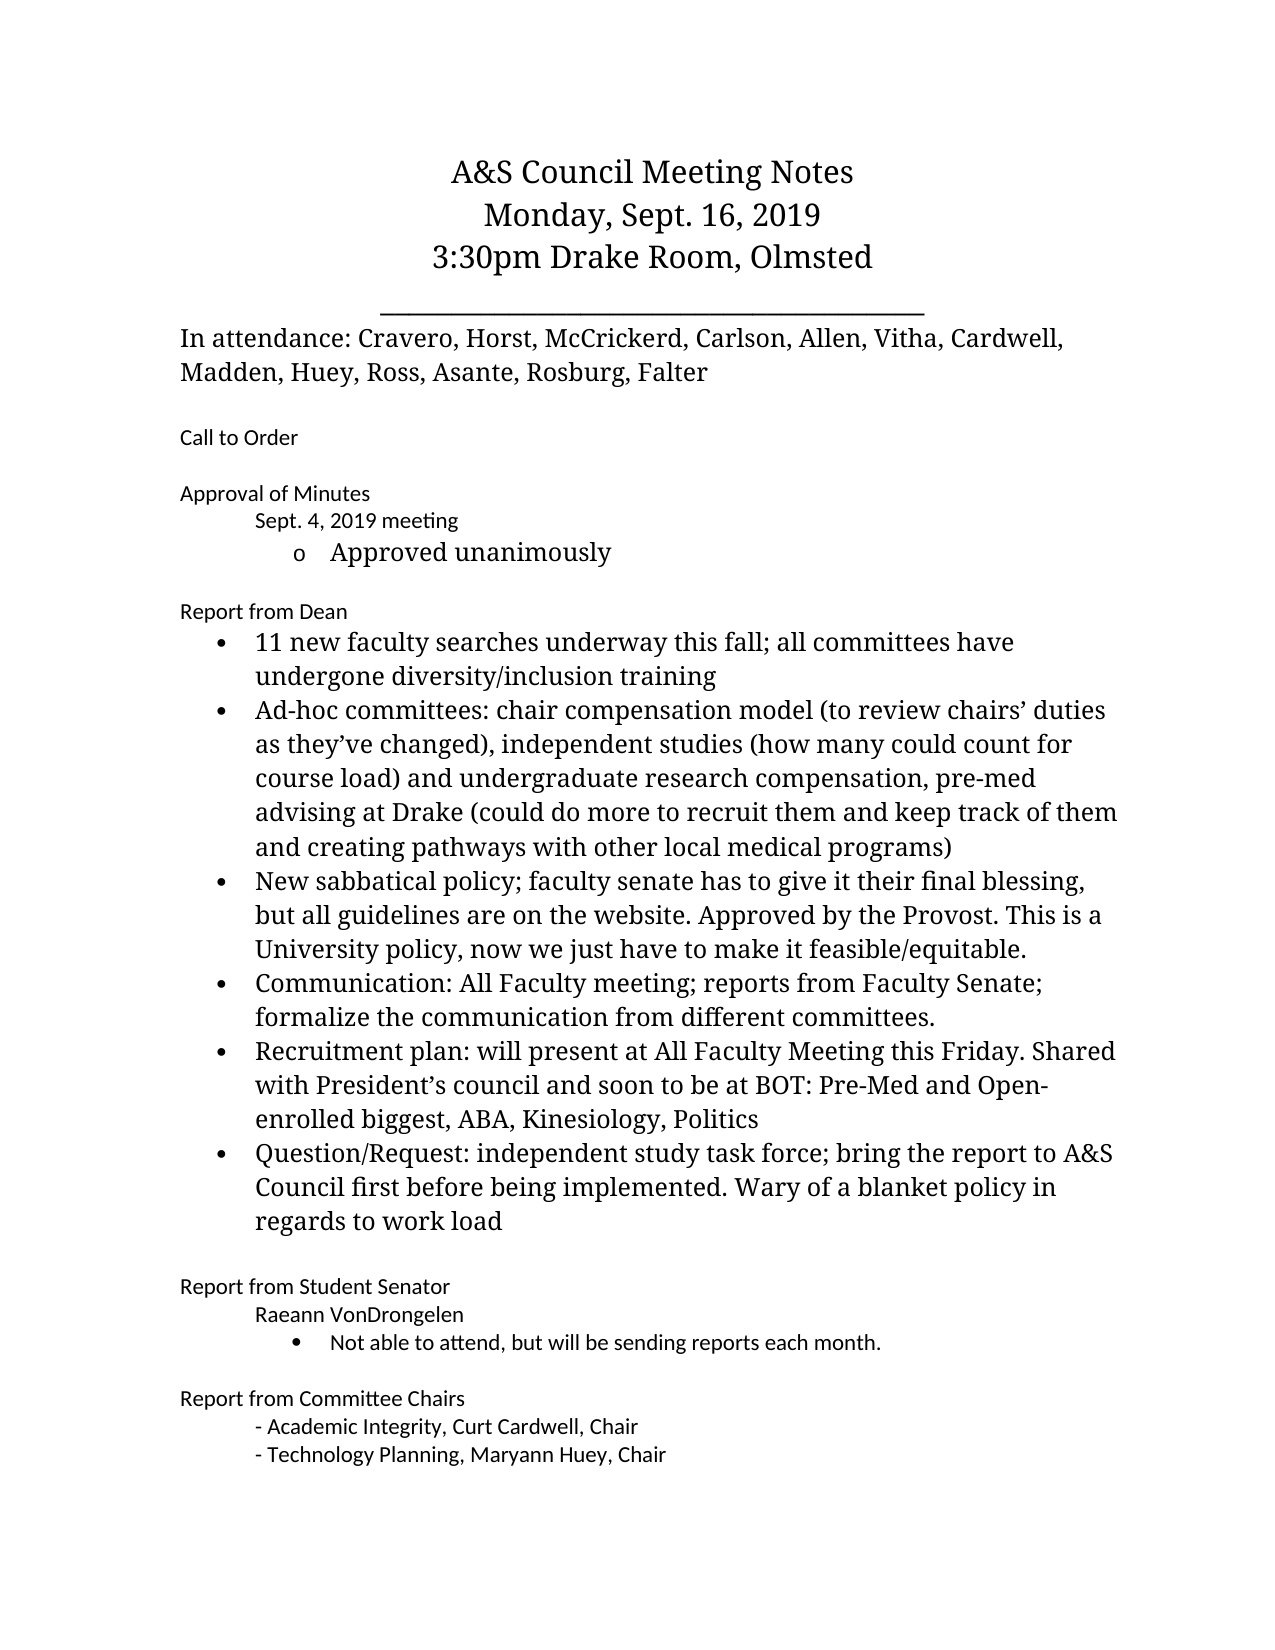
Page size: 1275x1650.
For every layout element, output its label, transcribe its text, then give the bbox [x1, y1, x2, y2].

text A&S Council Meeting Notes [180, 150, 1125, 193]
text Sept. 4, 2019 meeting [180, 507, 1125, 535]
list Ad-hoc committees: chair compensation model (to review chairs’ duties as they’ve changed), independent studies (how many could count for course load) and undergraduate research compensation, pre-med advising at Drake (could do more to recruit them and keep track of them and creating pathways with other local medical programs) [217, 693, 1125, 863]
text Monday, Sept. 16, 2019 [180, 193, 1125, 235]
text Report from Dean [180, 597, 1125, 625]
text Approval of Minutes [180, 479, 1125, 507]
list Raeann VonDrongelen [255, 1300, 1125, 1328]
list Question/Request: independent study task force; bring the report to A&S Council first before being implemented. Wary of a blanket policy in regards to work load [217, 1136, 1125, 1238]
text - Academic Integrity, Curt Cardwell, Chair [180, 1412, 1125, 1440]
text ______________________________________ [180, 278, 1125, 320]
list Not able to attend, but will be sending reports each month. [292, 1328, 1125, 1356]
list Recruitment plan: will present at All Faculty Meeting this Friday. Shared with President’s council and soon to be at BOT: Pre-Med and Open-enrolled biggest, ABA, Kinesiology, Politics [217, 1033, 1125, 1136]
list New sabbatical policy; faculty senate has to give it their final blessing, but all guidelines are on the website. Approved by the Provost. This is a University policy, now we just have to make it feasible/equitable. [217, 863, 1125, 965]
list Approved unanimously [292, 535, 1125, 569]
list Communication: All Faculty meeting; reports from Faculty Senate; formalize the communication from different committees. [217, 965, 1125, 1033]
text - Technology Planning, Maryann Huey, Chair [180, 1440, 1125, 1468]
text Call to Order [180, 423, 1125, 451]
text 3:30pm Drake Room, Olmsted [180, 235, 1125, 278]
text Report from Committee Chairs [180, 1384, 1125, 1412]
text Report from Student Senator [180, 1272, 1125, 1300]
list 11 new faculty searches underway this fall; all committees have undergone diversity/inclusion training [217, 625, 1125, 693]
text In attendance: Cravero, Horst, McCrickerd, Carlson, Allen, Vitha, Cardwell, Madden, Huey, Ross, Asante, Rosburg, Falter [180, 320, 1125, 388]
